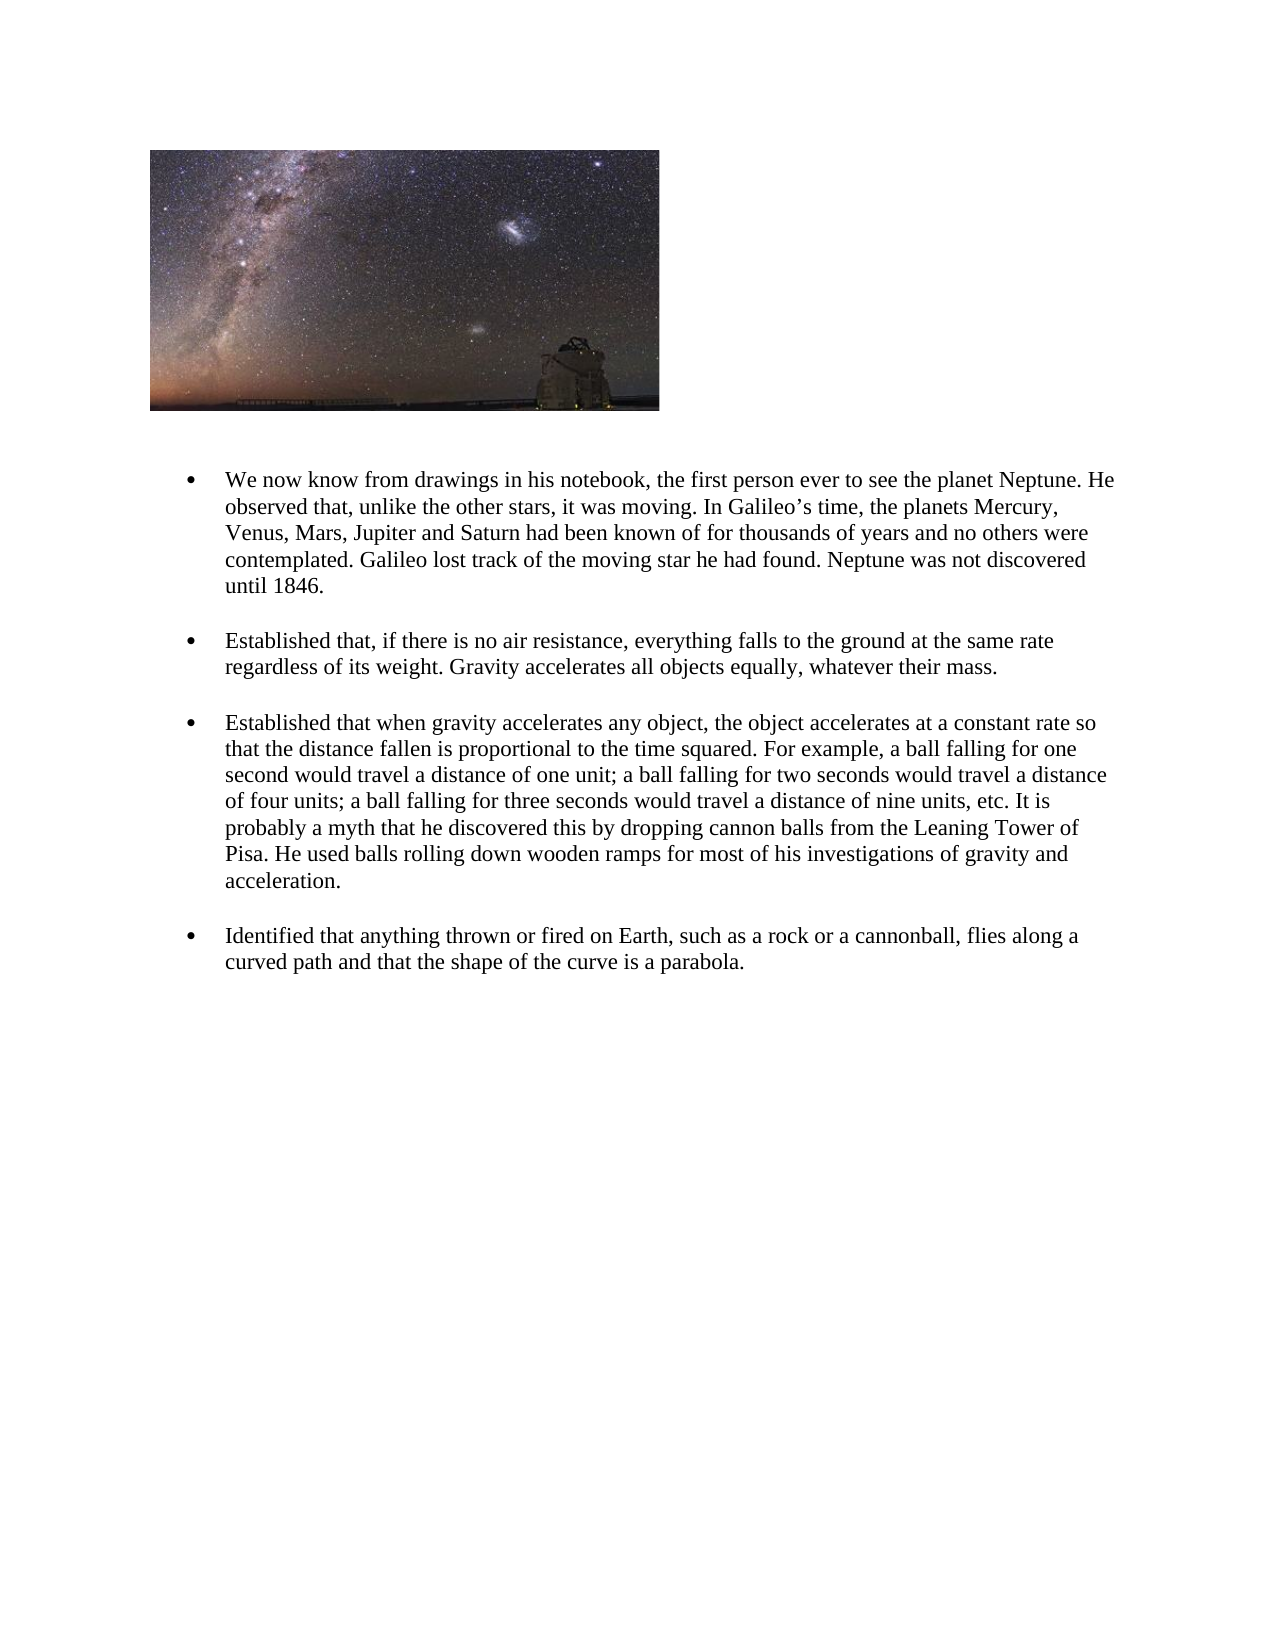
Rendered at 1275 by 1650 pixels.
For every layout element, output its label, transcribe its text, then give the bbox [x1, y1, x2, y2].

list We now know from drawings in his notebook, the first person ever to see the planet Neptune. He observed that, unlike the other stars, it was moving. In Galileo’s time, the planets Mercury, Venus, Mars, Jupiter and Saturn had been known of for thousands of years and no others were contemplated. Galileo lost track of the moving star he had found. Neptune was not discovered until 1846. [187, 467, 1125, 627]
list Established that, if there is no air resistance, everything falls to the ground at the same rate regardless of its weight. Gravity accelerates all objects equally, whatever their mass. [187, 627, 1125, 708]
list Established that when gravity accelerates any object, the object accelerates at a constant rate so that the distance fallen is proportional to the time squared. For example, a ball falling for one second would travel a distance of one unit; a ball falling for two seconds would travel a distance of four units; a ball falling for three seconds would travel a distance of nine units, etc. It is probably a myth that he discovered this by dropping cannon balls from the Leaning Tower of Pisa. He used balls rolling down wooden ramps for most of his investigations of gravity and acceleration. [187, 708, 1125, 922]
picture [150, 150, 660, 411]
list Identified that anything thrown or fired on Earth, such as a rock or a cannonball, flies along a curved path and that the shape of the curve is a parabola. [187, 922, 1125, 974]
